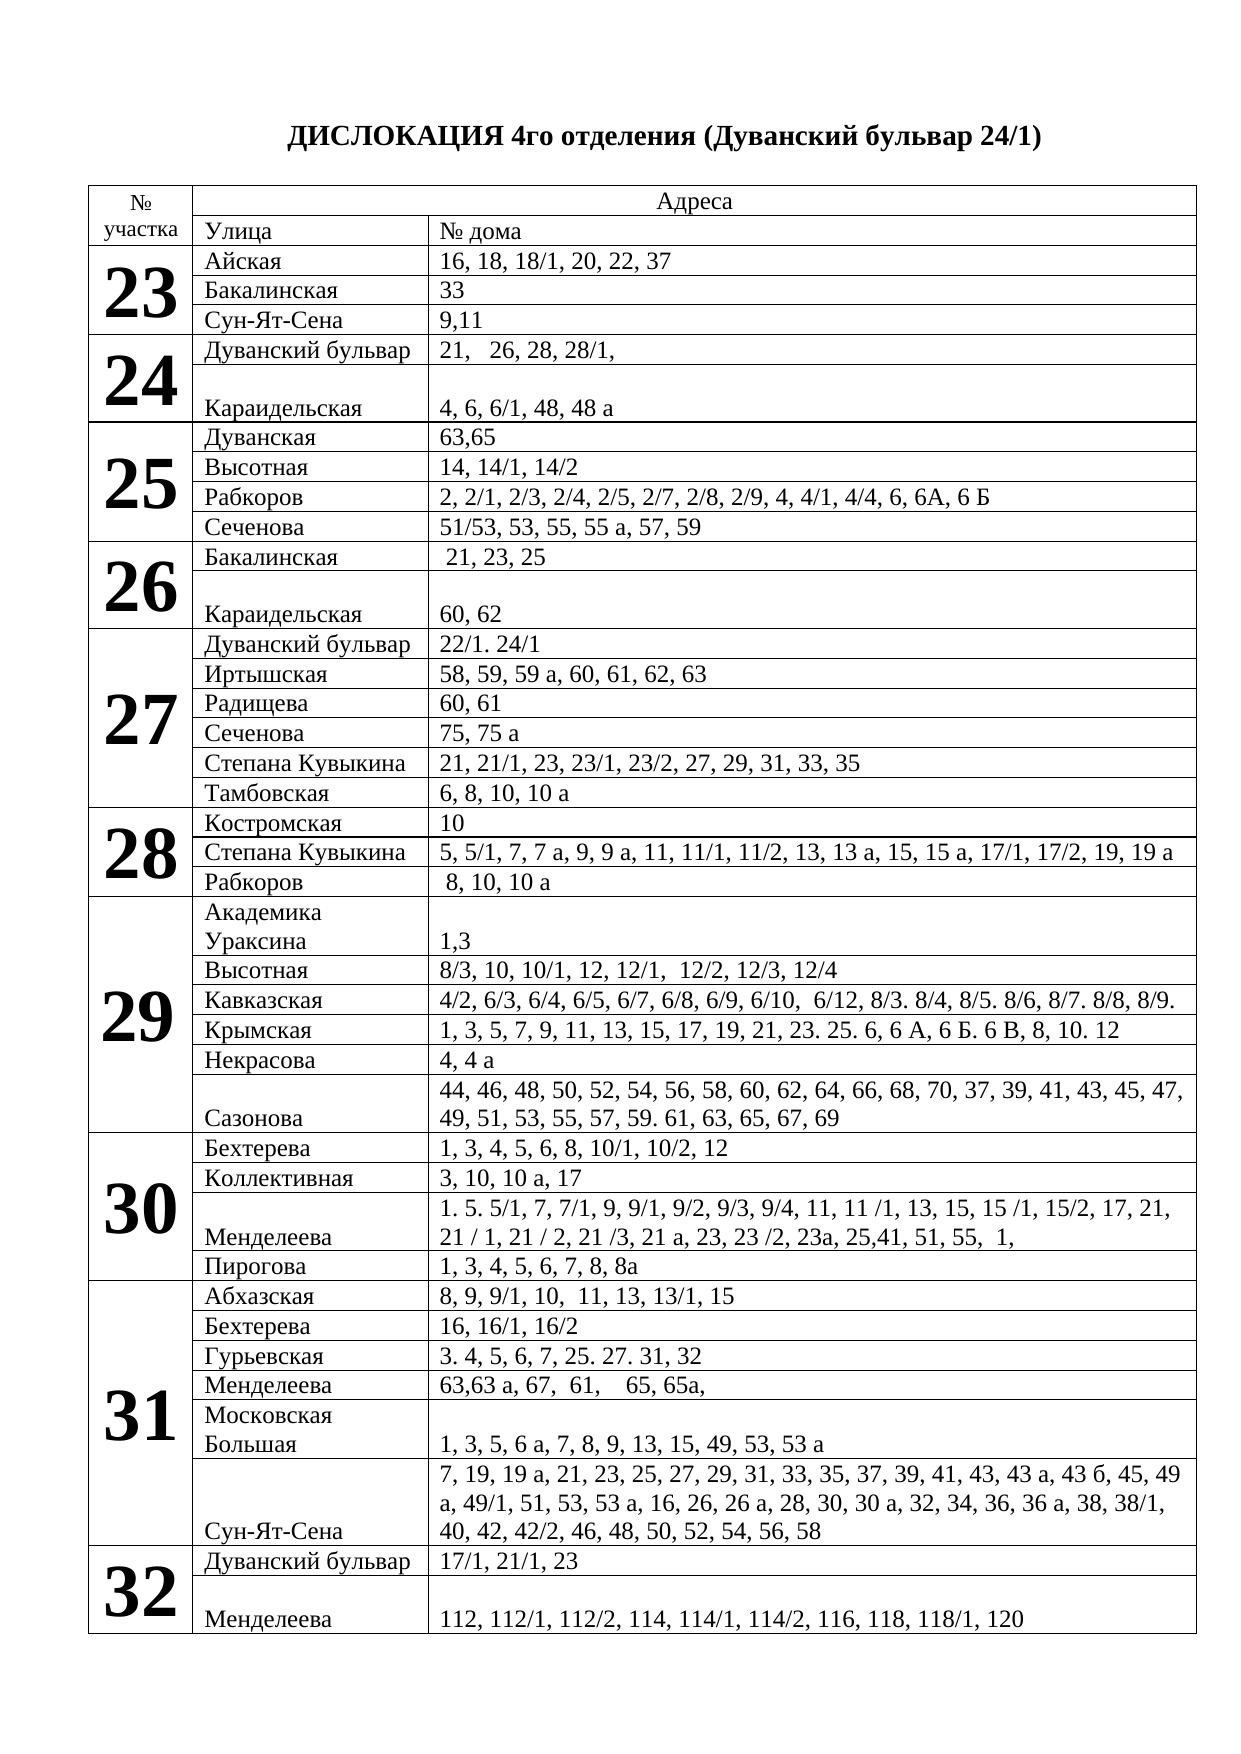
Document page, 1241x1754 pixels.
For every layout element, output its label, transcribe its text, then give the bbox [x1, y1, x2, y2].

table_cell Сун-Ят-Сена [193, 1459, 428, 1545]
table_cell 27 [89, 629, 192, 807]
table_cell Менделеева [193, 1193, 428, 1250]
table_cell Костромская [193, 808, 428, 836]
table_cell Менделеева [193, 1371, 428, 1399]
table_cell 22/1. 24/1 [429, 629, 1196, 658]
table_cell 3, 10, 10 а, 17 [429, 1163, 1196, 1192]
table_cell 1. 5. 5/1, 7, 7/1, 9, 9/1, 9/2, 9/3, 9/4, 11, 11 /1, 13, 15, 15 /1, 15/2, 17, 21, 21 / 1, 21 / 2, 21 /3, 21 а, 23, 23 /2, 23а, 25,41, 51, 55, 1, [429, 1193, 1196, 1250]
table_cell 29 [89, 897, 192, 1132]
table_cell 4, 4 а [429, 1045, 1196, 1074]
table_cell 23 [89, 246, 192, 334]
table_cell Бехтерева [193, 1311, 428, 1340]
table_cell Степана Кувыкина [193, 838, 428, 866]
text ДИСЛОКАЦИЯ 4го отделения (Дуванский бульвар 24/1) [177, 118, 1152, 152]
table_cell 28 [89, 808, 192, 896]
table_cell 3. 4, 5, 6, 7, 25. 27. 31, 32 [429, 1341, 1196, 1369]
table_cell Московская Большая [193, 1400, 428, 1458]
table_cell Коллективная [193, 1163, 428, 1192]
table_cell Дуванский бульвар [193, 335, 428, 364]
table_cell 51/53, 53, 55, 55 а, 57, 59 [429, 512, 1196, 541]
table_cell 17/1, 21/1, 23 [429, 1546, 1196, 1575]
table_cell 16, 18, 18/1, 20, 22, 37 [429, 246, 1196, 274]
table_cell 75, 75 а [429, 718, 1196, 747]
table_cell 4/2, 6/3, 6/4, 6/5, 6/7, 6/8, 6/9, 6/10, 6/12, 8/3. 8/4, 8/5. 8/6, 8/7. 8/8, 8/9. [429, 985, 1196, 1014]
table_cell 60, 62 [429, 571, 1196, 628]
table_cell Сун-Ят-Сена [193, 305, 428, 334]
table_cell 26 [89, 542, 192, 628]
table_cell 30 [89, 1133, 192, 1280]
table_cell Менделеева [193, 1576, 428, 1632]
table_cell 31 [89, 1281, 192, 1545]
table_cell Некрасова [193, 1045, 428, 1074]
table_cell 8, 9, 9/1, 10, 11, 13, 13/1, 15 [429, 1281, 1196, 1310]
table_cell 63,65 [429, 423, 1196, 451]
table_cell Сеченова [193, 718, 428, 747]
table_cell Дуванская [193, 423, 428, 451]
table_cell Бакалинская [193, 276, 428, 304]
table_cell Пирогова [193, 1251, 428, 1280]
table_cell Рабкоров [193, 482, 428, 511]
table_cell 10 [429, 808, 1196, 836]
table_cell Степана Кувыкина [193, 748, 428, 777]
table_cell Академика Ураксина [193, 897, 428, 954]
table_cell 58, 59, 59 а, 60, 61, 62, 63 [429, 659, 1196, 687]
table_cell Дуванский бульвар [193, 629, 428, 658]
table_cell Тамбовская [193, 778, 428, 807]
table_cell Бакалинская [193, 542, 428, 570]
table_cell 1, 3, 4, 5, 6, 7, 8, 8а [429, 1251, 1196, 1280]
table_cell 8, 10, 10 а [429, 867, 1196, 896]
table_cell 7, 19, 19 а, 21, 23, 25, 27, 29, 31, 33, 35, 37, 39, 41, 43, 43 а, 43 б, 45, 49 а, 49/1, 51, 53, 53 а, 16, 26, 26 а, 28, 30, 30 а, 32, 34, 36, 36 а, 38, 38/1, 40, 42, 42/2, 46, 48, 50, 52, 54, 56, 58 [429, 1459, 1196, 1545]
table_cell № дома [429, 216, 1196, 245]
table_cell Караидельская [193, 571, 428, 628]
table_cell 4, 6, 6/1, 48, 48 а [429, 365, 1196, 421]
table_cell 8/3, 10, 10/1, 12, 12/1, 12/2, 12/3, 12/4 [429, 956, 1196, 984]
table_cell 25 [89, 423, 192, 541]
table_cell 1, 3, 4, 5, 6, 8, 10/1, 10/2, 12 [429, 1133, 1196, 1162]
table_cell Крымская [193, 1015, 428, 1044]
table_cell 112, 112/1, 112/2, 114, 114/1, 114/2, 116, 118, 118/1, 120 [429, 1576, 1196, 1632]
table_cell Радищева [193, 689, 428, 717]
table_cell 21, 21/1, 23, 23/1, 23/2, 27, 29, 31, 33, 35 [429, 748, 1196, 777]
table_cell Рабкоров [193, 867, 428, 896]
table_cell 16, 16/1, 16/2 [429, 1311, 1196, 1340]
table_cell Сазонова [193, 1075, 428, 1132]
table_cell 24 [89, 335, 192, 421]
table_cell 1, 3, 5, 7, 9, 11, 13, 15, 17, 19, 21, 23. 25. 6, 6 А, 6 Б. 6 В, 8, 10. 12 [429, 1015, 1196, 1044]
table_cell 1, 3, 5, 6 а, 7, 8, 9, 13, 15, 49, 53, 53 а [429, 1400, 1196, 1458]
table_header № участка [89, 186, 192, 245]
table_cell Сеченова [193, 512, 428, 541]
table_cell Гурьевская [193, 1341, 428, 1369]
table_cell Кавказская [193, 985, 428, 1014]
table_cell 14, 14/1, 14/2 [429, 452, 1196, 481]
table_cell 9,11 [429, 305, 1196, 334]
table_cell 21, 26, 28, 28/1, [429, 335, 1196, 364]
table_cell Иртышская [193, 659, 428, 687]
table_cell 1,3 [429, 897, 1196, 954]
table_cell 6, 8, 10, 10 а [429, 778, 1196, 807]
table_cell Абхазская [193, 1281, 428, 1310]
table_cell 60, 61 [429, 689, 1196, 717]
table_cell 33 [429, 276, 1196, 304]
table_cell Высотная [193, 956, 428, 984]
table_cell Бехтерева [193, 1133, 428, 1162]
table_cell Караидельская [193, 365, 428, 421]
table_cell 21, 23, 25 [429, 542, 1196, 570]
table_cell 63,63 а, 67, 61, 65, 65а, [429, 1371, 1196, 1399]
table_cell 2, 2/1, 2/3, 2/4, 2/5, 2/7, 2/8, 2/9, 4, 4/1, 4/4, 6, 6А, 6 Б [429, 482, 1196, 511]
table_cell Высотная [193, 452, 428, 481]
table_cell Айская [193, 246, 428, 274]
table_header Адреса [193, 186, 1196, 215]
table_cell 32 [89, 1546, 192, 1632]
table_cell Улица [193, 216, 428, 245]
table_cell 44, 46, 48, 50, 52, 54, 56, 58, 60, 62, 64, 66, 68, 70, 37, 39, 41, 43, 45, 47, 49, 51, 53, 55, 57, 59. 61, 63, 65, 67, 69 [429, 1075, 1196, 1132]
table_cell 5, 5/1, 7, 7 а, 9, 9 а, 11, 11/1, 11/2, 13, 13 а, 15, 15 а, 17/1, 17/2, 19, 19 а [429, 838, 1196, 866]
table_cell Дуванский бульвар [193, 1546, 428, 1575]
